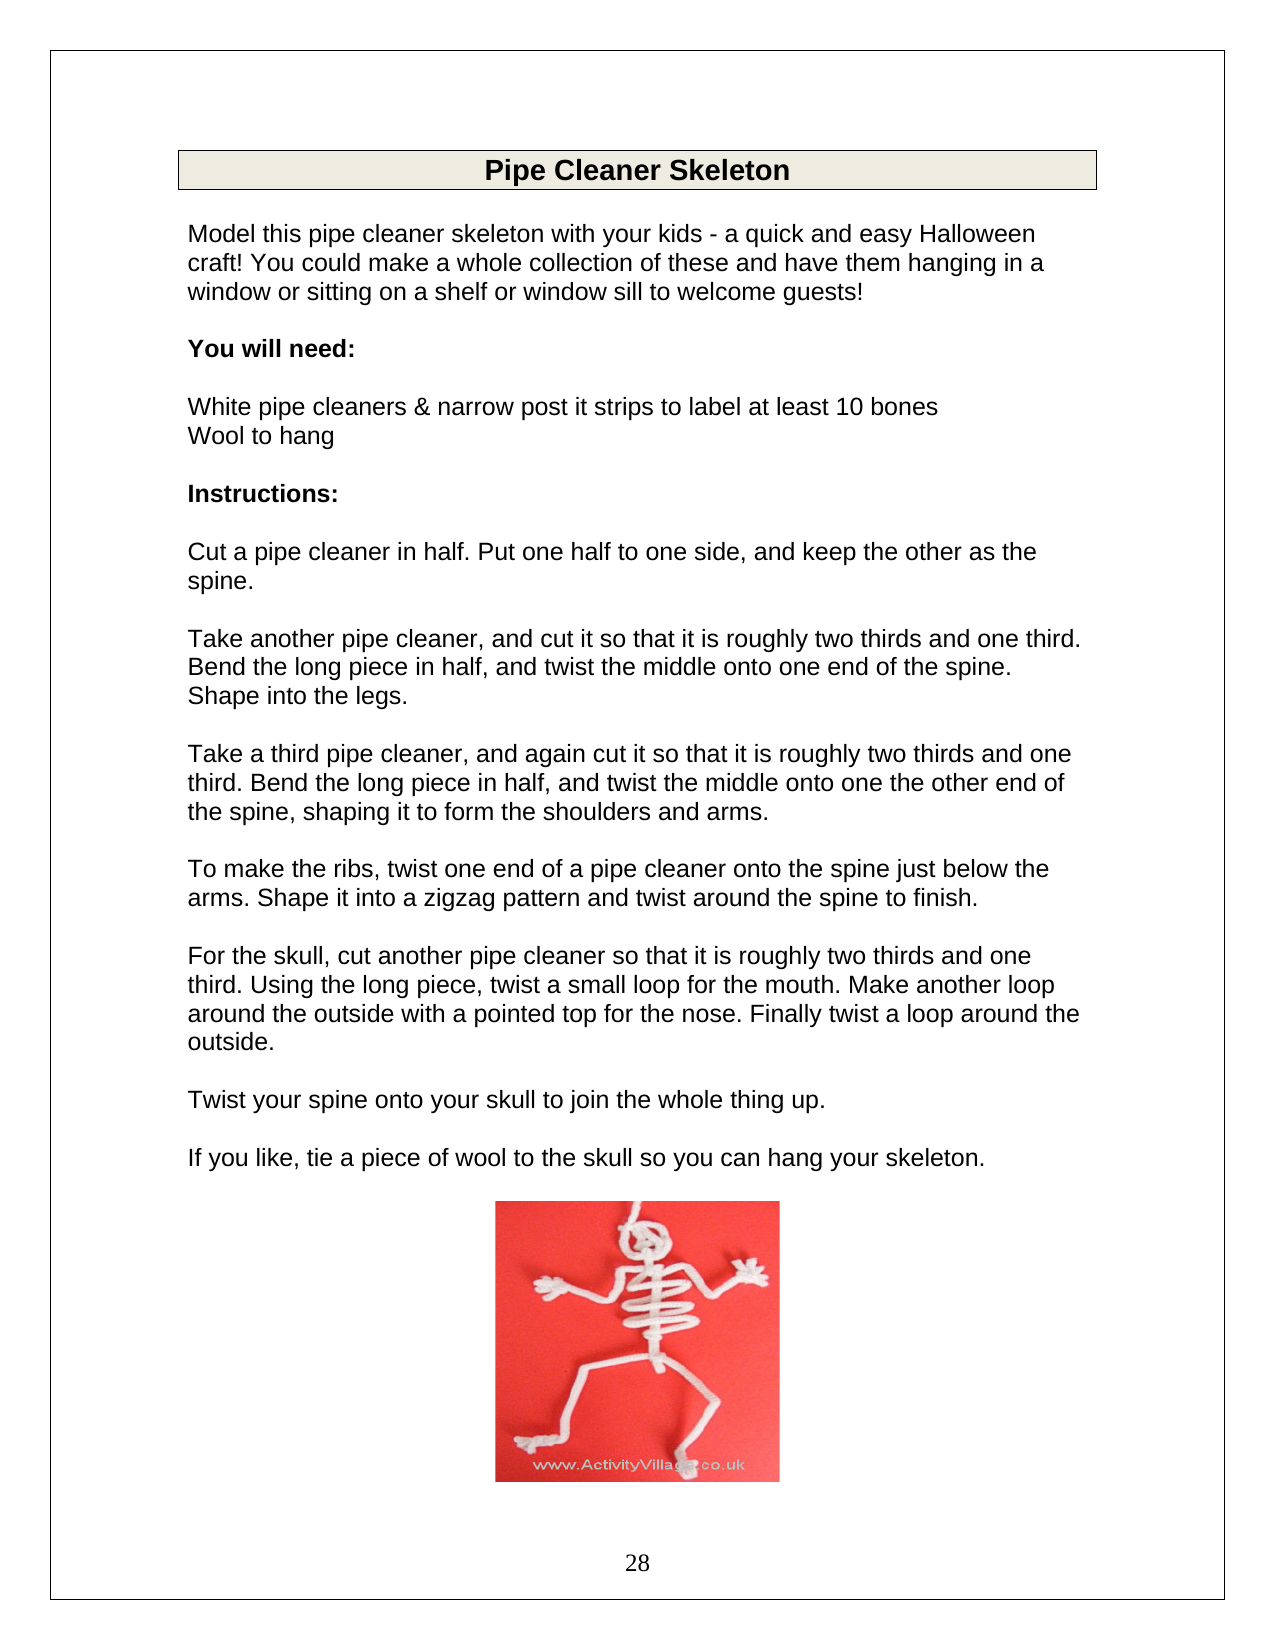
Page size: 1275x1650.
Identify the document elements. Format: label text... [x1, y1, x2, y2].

text Twist your spine onto your skull to join the whole thing up. [187, 1085, 1087, 1114]
text If you like, tie a piece of wool to the skull so you can hang your skeleton. [187, 1143, 1087, 1172]
text You will need: [187, 334, 1087, 363]
text To make the ribs, twist one end of a pipe cleaner onto the spine just below the arms. Shape it into a zigzag pattern and twist around the spine to finish. [187, 854, 1087, 912]
text Instructions: [187, 479, 1087, 508]
text Model this pipe cleaner skeleton with your kids - a quick and easy Halloween craft! You could make a whole collection of these and have them hanging in a window or sitting on a shelf or window sill to welcome guests! [187, 219, 1087, 305]
picture [495, 1201, 780, 1482]
text For the skull, cut another pipe cleaner so that it is roughly two thirds and one third. Using the long piece, twist a small loop for the mouth. Make another loop around the outside with a pointed top for the nose. Finally twist a loop around the outside. [187, 941, 1087, 1056]
text Take a third pipe cleaner, and again cut it so that it is roughly two thirds and one third. Bend the long piece in half, and twist the middle onto one the other end of the spine, shaping it to form the shoulders and arms. [187, 739, 1087, 825]
text Cut a pipe cleaner in half. Put one half to one side, and keep the other as the spine. [187, 537, 1087, 594]
text Take another pipe cleaner, and cut it so that it is roughly two thirds and one third. Bend the long piece in half, and twist the middle onto one end of the spine. Shape into the legs. [187, 623, 1087, 710]
text White pipe cleaners & narrow post it strips to label at least 10 bones Wool to hang [187, 392, 1087, 450]
subtitle Pipe Cleaner Skeleton [179, 151, 1096, 189]
